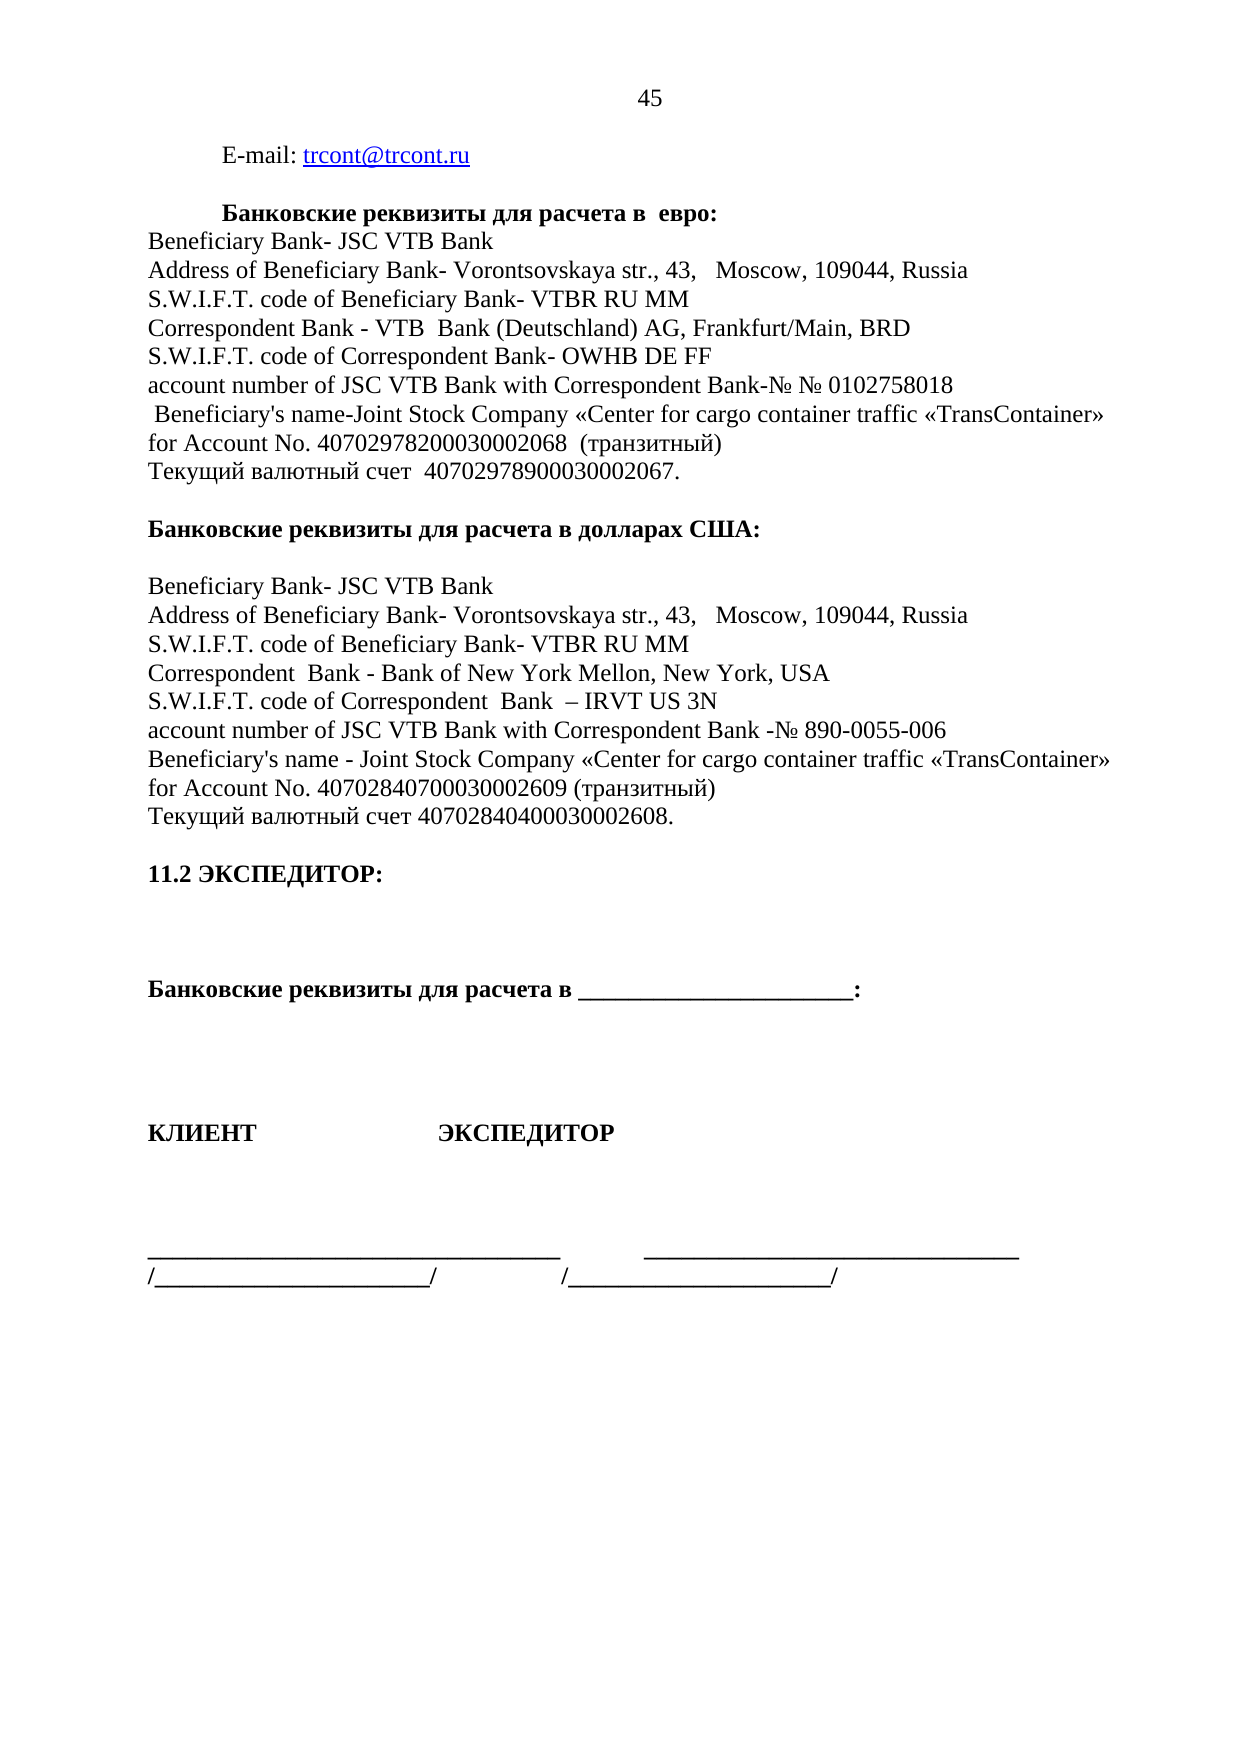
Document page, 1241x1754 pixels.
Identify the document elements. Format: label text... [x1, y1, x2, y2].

text /______________________/ /_____________________/ [148, 1261, 1152, 1290]
text Beneficiary Bank- JSC VTB Bank [148, 571, 1152, 600]
text 11.2 ЭКСПЕДИТОР: [148, 859, 1152, 888]
text Beneficiary's name - Joint Stock Company «Center for cargo container traffic «TransContainer» [148, 744, 1152, 773]
text Текущий валютный счет 40702978900030002067. [148, 456, 1152, 485]
text S.W.I.F.T. code of Beneficiary Bank- VTBR RU MM [148, 284, 1152, 313]
text Address of Beneficiary Bank- Vorontsovskaya str., 43, Moscow, 109044, Russia [148, 255, 1152, 284]
text Address of Beneficiary Bank- Vorontsovskaya str., 43, Moscow, 109044, Russia [148, 600, 1152, 629]
text КЛИЕНТ ЭКСПЕДИТОР [148, 1118, 1152, 1146]
text S.W.I.F.T. code of Correspondent Bank- OWHB DE FF [148, 341, 1152, 370]
text S.W.I.F.T. code of Correspondent Bank – IRVT US 3N [148, 686, 1152, 715]
text account number of JSC VTB Bank with Correspondent Bank -№ 890-0055-006 [148, 715, 1152, 744]
text Correspondent Bank - VTB Bank (Deutschland) AG, Frankfurt/Main, BRD [148, 313, 1152, 341]
text Банковские реквизиты для расчета в ______________________: [148, 974, 1222, 1003]
text for Account No. 40702978200030002068 (транзитный) [148, 428, 1152, 456]
text for Account No. 40702840700030002609 (транзитный) [148, 773, 1152, 801]
text Beneficiary Bank- JSC VTB Bank [148, 226, 1152, 255]
text Банковские реквизиты для расчета в долларах США: [148, 514, 1152, 543]
text Beneficiary's name-Joint Stock Company «Center for cargo container traffic «TransContainer» [148, 399, 1152, 428]
text Текущий валютный счет 40702840400030002608. [148, 801, 1152, 830]
text S.W.I.F.T. code of Beneficiary Bank- VTBR RU MM [148, 629, 1152, 658]
text account number of JSC VTB Bank with Correspondent Bank-№ № 0102758018 [148, 370, 1152, 399]
text E-mail: trcont@trcont.ru [148, 140, 1152, 169]
text Банковские реквизиты для расчета в евро: [148, 198, 1152, 226]
text _________________________________ ______________________________ [148, 1233, 1152, 1261]
text Correspondent Bank - Bank of New York Mellon, New York, USA [148, 658, 1152, 686]
